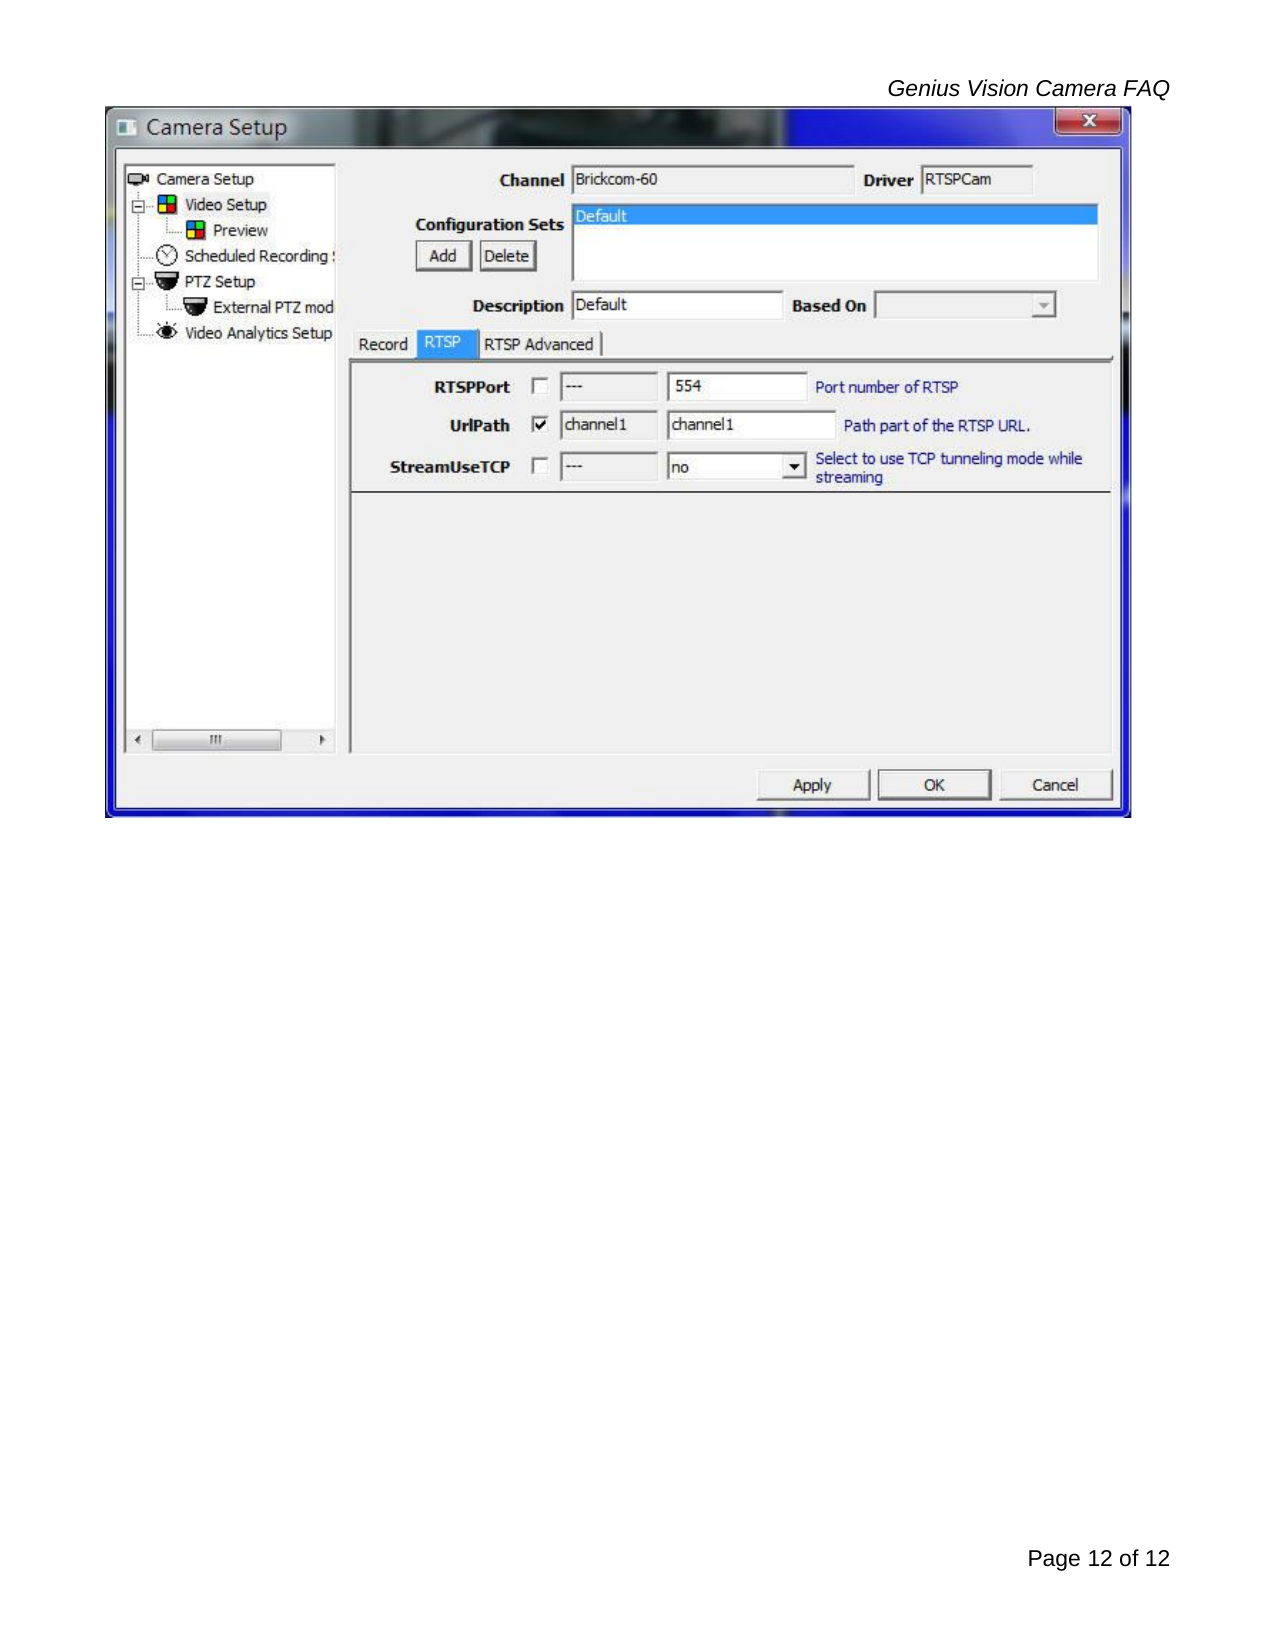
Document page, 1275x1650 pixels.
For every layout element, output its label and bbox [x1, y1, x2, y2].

picture [105, 105, 1132, 818]
